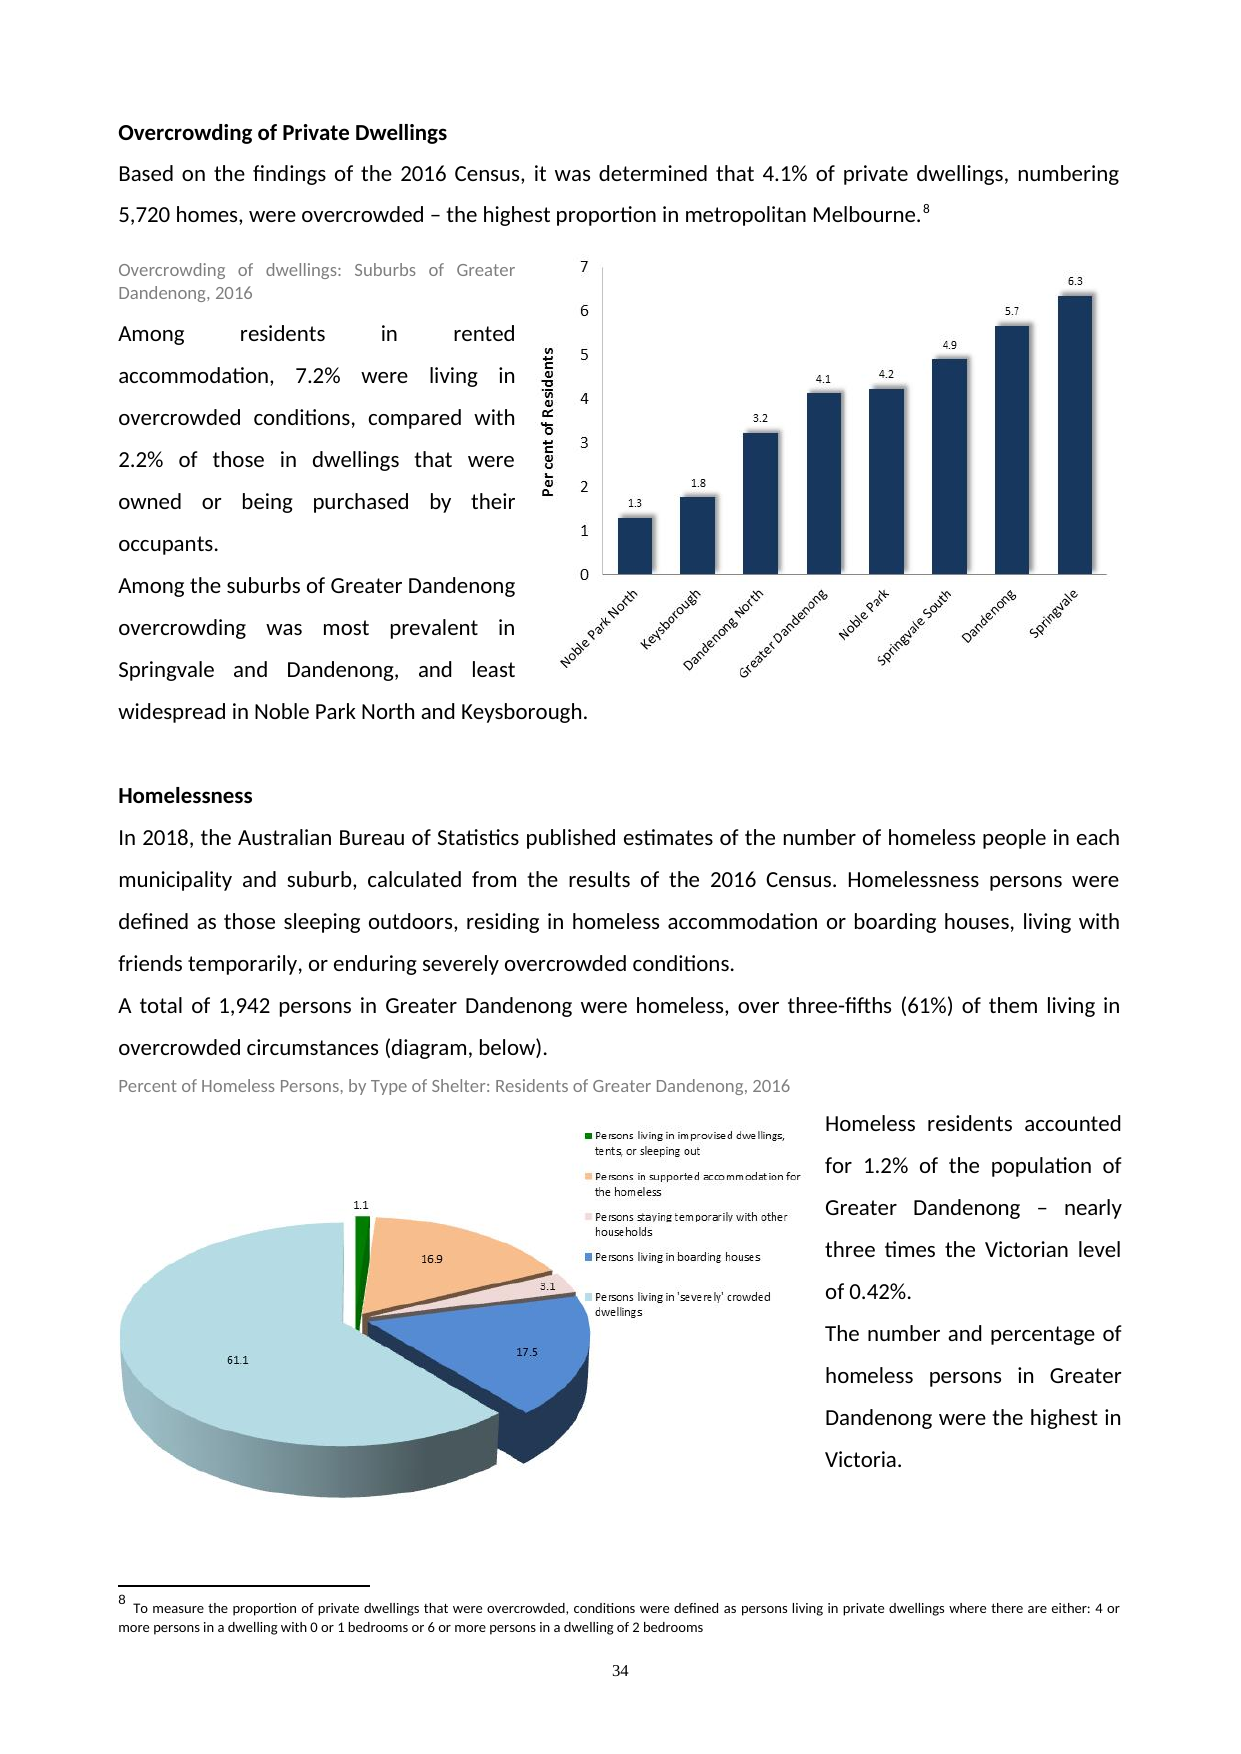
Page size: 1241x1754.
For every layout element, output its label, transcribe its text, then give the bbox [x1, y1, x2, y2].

text Homeless residents accounted for 1.2% of the population of Greater Dandenong – nearly three times the Victorian level of 0.42%. [118, 1109, 1122, 1305]
text A total of 1,942 persons in Greater Dandenong were homeless, over three-fifths (61%) of them living in overcrowded circumstances (diagram, below). [118, 991, 1122, 1061]
text The number and percentage of homeless persons in Greater Dandenong were the highest in Victoria. [806, 1319, 1122, 1473]
text Overcrowding of Private Dwellings [118, 118, 1122, 146]
text Based on the findings of the 2016 Census, it was determined that 4.1% of private dwellings, numbering 5,720 homes, were overcrowded – the highest proportion in metropolitan Melbourne. [118, 159, 1122, 229]
text Homelessness [118, 781, 1122, 809]
picture [534, 246, 1120, 687]
text Percent of Homeless Persons, by Type of Shelter: Residents of Greater Dandenong, 2016 [118, 1075, 1122, 1098]
text Overcrowding of dwellings: Suburbs of Greater Dandenong, 2016 [118, 258, 534, 304]
text Among the suburbs of Greater Dandenong overcrowding was most prevalent in Springvale and Dandenong, and least widespread in Noble Park North and Keysborough. [118, 571, 1122, 725]
text Among residents in rented accommodation, 7.2% were living in overcrowded conditions, compared with 2.2% of those in dwellings that were owned or being purchased by their occupants. [118, 319, 534, 557]
picture [118, 1125, 806, 1509]
text In 2018, the Australian Bureau of Statistics published estimates of the number of homeless people in each municipality and suburb, calculated from the results of the 2016 Census. Homelessness persons were defined as those sleeping outdoors, residing in homeless accommodation or boarding houses, living with friends temporarily, or enduring severely overcrowded conditions. [118, 823, 1122, 977]
